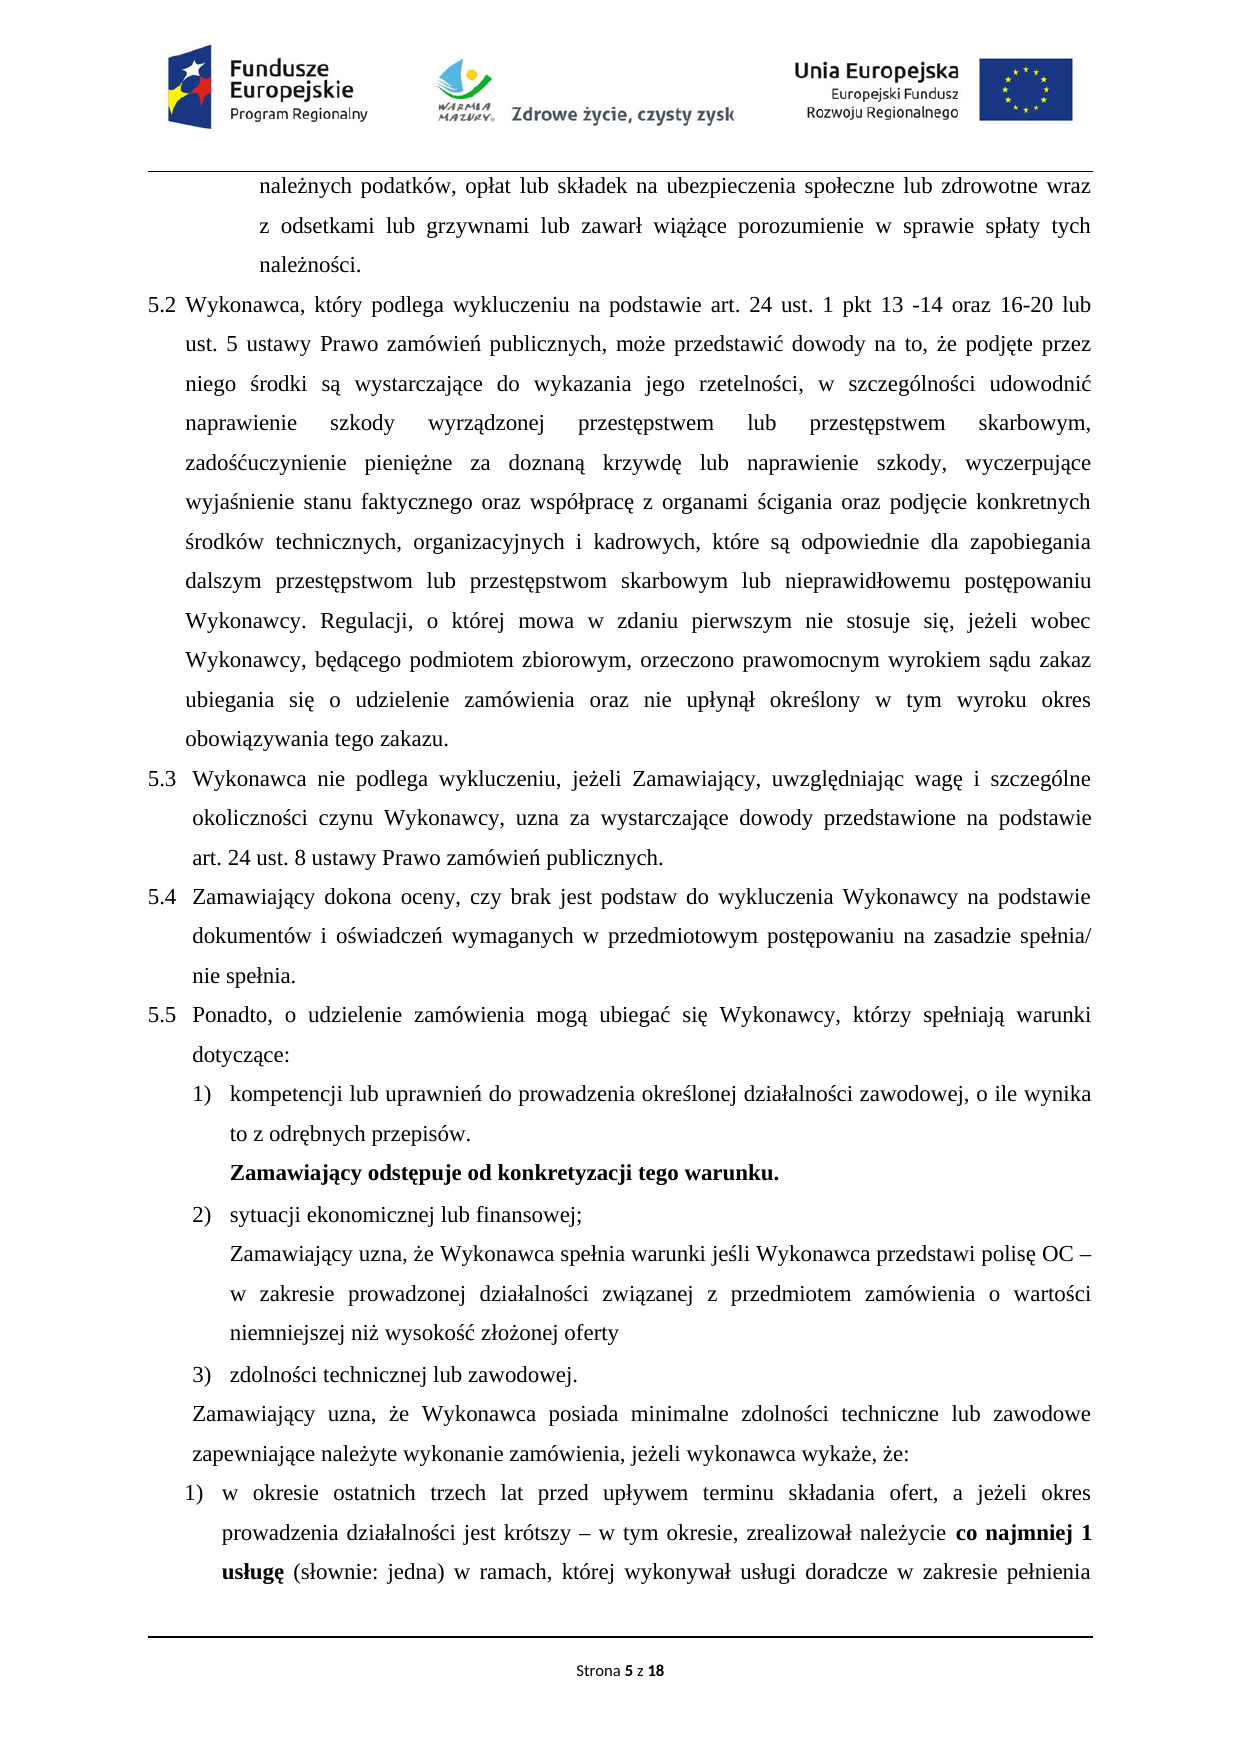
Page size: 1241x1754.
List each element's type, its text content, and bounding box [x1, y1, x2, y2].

list Zamawiający dokona oceny, czy brak jest podstaw do wykluczenia Wykonawcy na podstawie dokumentów i oświadczeń wymaganych w przedmiotowym postępowaniu na zasadzie spełnia/ nie spełnia. [148, 883, 1093, 988]
list kompetencji lub uprawnień do prowadzenia określonej działalności zawodowej, o ile wynika to z odrębnych przepisów. [192, 1081, 1093, 1146]
list Wykonawca nie podlega wykluczeniu, jeżeli Zamawiający, uwzględniając wagę i szczególne okoliczności czynu Wykonawcy, uzna za wystarczające dowody przedstawione na podstawie art. 24 ust. 8 ustawy Prawo zamówień publicznych. [148, 765, 1093, 870]
list sytuacji ekonomicznej lub finansowej; [192, 1201, 1093, 1227]
list zdolności technicznej lub zawodowej. [192, 1361, 1093, 1387]
text Zamawiający uzna, że Wykonawca posiada minimalne zdolności techniczne lub zawodowe zapewniające należyte wykonanie zamówienia, jeżeli wykonawca wykaże, że: [192, 1401, 1093, 1466]
text Zamawiający uzna, że Wykonawca spełnia warunki jeśli Wykonawca przedstawi polisę OC – w zakresie prowadzonej działalności związanej z przedmiotem zamówienia o wartości niemniejszej niż wysokość złożonej oferty [229, 1241, 1093, 1346]
list Wykonawca, który podlega wykluczeniu na podstawie art. 24 ust. 1 pkt 13 -14 oraz 16-20 lub ust. 5 ustawy Prawo zamówień publicznych, może przedstawić dowody na to, że podjęte przez niego środki są wystarczające do wykazania jego rzetelności, w szczególności udowodnić naprawienie szkody wyrządzonej przestępstwem lub przestępstwem skarbowym, zadośćuczynienie pieniężne za doznaną krzywdę lub naprawienie szkody, wyczerpujące wyjaśnienie stanu faktycznego oraz współpracę z organami ścigania oraz podjęcie konkretnych środków technicznych, organizacyjnych i kadrowych, które są odpowiednie dla zapobiegania dalszym przestępstwom lub przestępstwom skarbowym lub nieprawidłowemu postępowaniu Wykonawcy. Regulacji, o której mowa w zdaniu pierwszym nie stosuje się, jeżeli wobec Wykonawcy, będącego podmiotem zbiorowym, orzeczono prawomocnym wyrokiem sądu zakaz ubiegania się o udzielenie zamówienia oraz nie upłynął określony w tym wyroku okres obowiązywania tego zakazu. [148, 291, 1093, 752]
text Zamawiający odstępuje od konkretyzacji tego warunku. [229, 1159, 1093, 1186]
picture [147, 25, 1093, 147]
list Ponadto, o udzielenie zamówienia mogą ubiegać się Wykonawcy, którzy spełniają warunki dotyczące: [148, 1002, 1093, 1067]
